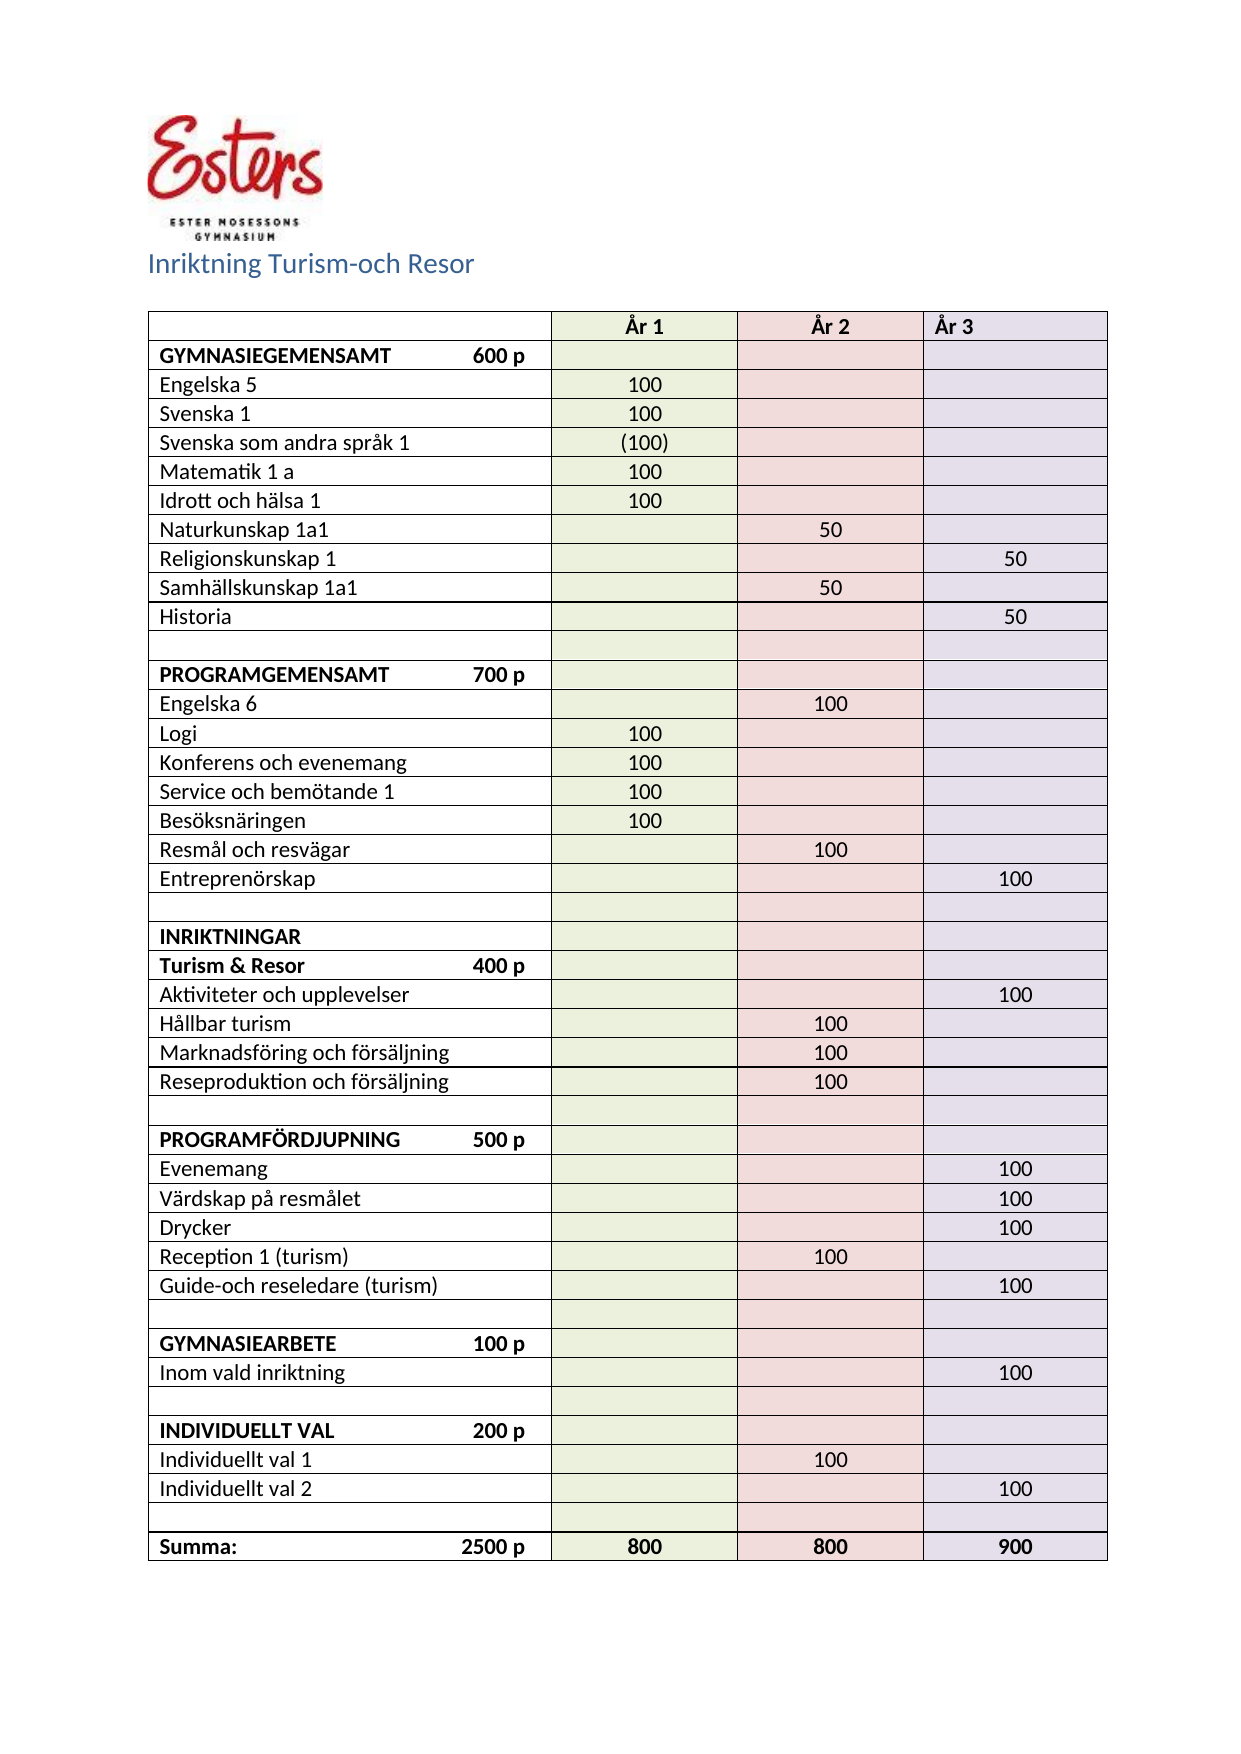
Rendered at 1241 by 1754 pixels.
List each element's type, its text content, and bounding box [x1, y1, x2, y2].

table_cell [552, 1358, 737, 1386]
table_cell 100 [552, 399, 737, 427]
table_cell [924, 661, 1107, 688]
table_cell [924, 631, 1107, 659]
table_cell [924, 370, 1107, 398]
table_cell Service och bemötande 1 [149, 777, 551, 805]
table_cell [924, 1300, 1107, 1328]
table_cell [738, 1416, 923, 1444]
table_cell 100 [924, 980, 1107, 1008]
table_header [149, 312, 551, 340]
table_cell Engelska 5 [149, 370, 551, 398]
table_cell [738, 719, 923, 747]
table_cell [552, 1474, 737, 1502]
table_cell 100 [552, 486, 737, 514]
table_cell 800 [552, 1533, 737, 1560]
table_cell [924, 486, 1107, 514]
table_cell [738, 777, 923, 805]
table_cell 100 [738, 1038, 923, 1066]
table_cell [738, 1155, 923, 1183]
table_header År 2 [738, 312, 923, 340]
table_cell [738, 544, 923, 572]
table_cell [552, 1271, 737, 1299]
table_cell [552, 893, 737, 921]
table_cell Engelska 6 [149, 690, 551, 718]
table_cell [552, 603, 737, 630]
table_cell [149, 1096, 551, 1124]
table_cell [924, 515, 1107, 543]
table_cell [552, 1155, 737, 1183]
table_cell [924, 1445, 1107, 1473]
table_cell [924, 1503, 1107, 1531]
table_cell [924, 719, 1107, 747]
table_cell 100 [552, 806, 737, 834]
table_cell Turism & Resor 400 p [149, 951, 551, 979]
table_cell [738, 864, 923, 892]
table_cell Evenemang [149, 1155, 551, 1183]
table_cell Hållbar turism [149, 1009, 551, 1037]
table_cell [924, 1096, 1107, 1124]
table_cell 100 [552, 457, 737, 485]
table_cell [738, 1126, 923, 1153]
table_cell [924, 399, 1107, 427]
table_header År 1 [552, 312, 737, 340]
table_cell [738, 370, 923, 398]
table_cell [552, 1300, 737, 1328]
table_header År 3 [924, 312, 1107, 340]
table_cell [924, 951, 1107, 979]
table_cell [924, 1038, 1107, 1066]
table_cell 100 [552, 748, 737, 776]
table_cell [552, 1242, 737, 1270]
table_cell [552, 1038, 737, 1066]
table_cell GYMNASIEGEMENSAMT 600 p [149, 341, 551, 369]
table_cell [924, 835, 1107, 863]
table_cell 100 [738, 1242, 923, 1270]
table_cell [149, 631, 551, 659]
table_cell [738, 661, 923, 688]
table_cell Konferens och evenemang [149, 748, 551, 776]
table_cell [149, 893, 551, 921]
table_cell Inom vald inriktning [149, 1358, 551, 1386]
table_cell [738, 486, 923, 514]
table_cell 100 [738, 690, 923, 718]
table_cell [552, 1068, 737, 1095]
table_cell [924, 1387, 1107, 1415]
table_cell [924, 1242, 1107, 1270]
picture [147, 115, 323, 241]
table_cell 100 [924, 1474, 1107, 1502]
table_cell [552, 951, 737, 979]
table_cell Reseproduktion och försäljning [149, 1068, 551, 1095]
table_cell [738, 980, 923, 1008]
table_cell Guide-och reseledare (turism) [149, 1271, 551, 1299]
table_cell [738, 806, 923, 834]
table_cell Idrott och hälsa 1 [149, 486, 551, 514]
table_cell Summa: 2500 p [149, 1533, 551, 1560]
table_cell 100 [552, 719, 737, 747]
table_cell 100 [738, 1009, 923, 1037]
table_cell 50 [924, 544, 1107, 572]
table_cell 100 [924, 1271, 1107, 1299]
table_cell [552, 1213, 737, 1241]
table_cell Samhällskunskap 1a1 [149, 573, 551, 601]
table_cell [149, 1503, 551, 1531]
table_cell [552, 631, 737, 659]
table_cell [738, 1096, 923, 1124]
table_cell (100) [552, 428, 737, 456]
table_cell Aktiviteter och upplevelser [149, 980, 551, 1008]
table_cell [738, 1184, 923, 1212]
table_cell [552, 690, 737, 718]
table_cell [924, 748, 1107, 776]
table_cell [552, 1329, 737, 1357]
table_cell 100 [552, 370, 737, 398]
table_cell 100 [738, 1068, 923, 1095]
table_cell 100 [924, 864, 1107, 892]
table_cell [552, 1096, 737, 1124]
table_cell 100 [924, 1213, 1107, 1241]
table_cell Naturkunskap 1a1 [149, 515, 551, 543]
table_cell Matematik 1 a [149, 457, 551, 485]
table_cell Religionskunskap 1 [149, 544, 551, 572]
table_cell Individuellt val 1 [149, 1445, 551, 1473]
table_cell INRIKTNINGAR [149, 922, 551, 950]
table_cell 900 [924, 1533, 1107, 1560]
table_cell [738, 1300, 923, 1328]
table_cell [552, 1387, 737, 1415]
table_cell [552, 1009, 737, 1037]
table_cell 100 [552, 777, 737, 805]
table_cell [552, 1184, 737, 1212]
table_cell 100 [924, 1184, 1107, 1212]
table_cell Svenska som andra språk 1 [149, 428, 551, 456]
table_cell [738, 1329, 923, 1357]
table_cell [738, 457, 923, 485]
table_cell Drycker [149, 1213, 551, 1241]
table_cell 100 [738, 1445, 923, 1473]
table_cell Logi [149, 719, 551, 747]
table_cell [924, 341, 1107, 369]
table_cell [924, 1068, 1107, 1095]
table_cell 50 [924, 603, 1107, 630]
table_cell 100 [924, 1358, 1107, 1386]
table_cell [738, 428, 923, 456]
table_cell INDIVIDUELLT VAL 200 p [149, 1416, 551, 1444]
table_cell [738, 748, 923, 776]
table_cell 50 [738, 573, 923, 601]
table_cell [924, 690, 1107, 718]
table_cell [738, 951, 923, 979]
table_cell 50 [738, 515, 923, 543]
table_cell [552, 1503, 737, 1531]
table_cell [552, 1445, 737, 1473]
table_cell 100 [924, 1155, 1107, 1183]
table_cell [552, 515, 737, 543]
table_cell [552, 341, 737, 369]
table_cell Marknadsföring och försäljning [149, 1038, 551, 1066]
table_cell [924, 1329, 1107, 1357]
table_cell [149, 1387, 551, 1415]
table_cell [924, 428, 1107, 456]
table_cell [552, 1126, 737, 1153]
table_cell [738, 399, 923, 427]
table_cell Historia [149, 603, 551, 630]
table_cell [738, 1474, 923, 1502]
table_cell Entreprenörskap [149, 864, 551, 892]
table_cell [738, 1213, 923, 1241]
table_cell PROGRAMGEMENSAMT 700 p [149, 661, 551, 688]
table_cell [738, 1271, 923, 1299]
table_cell [552, 573, 737, 601]
table_cell [552, 980, 737, 1008]
table_cell Värdskap på resmålet [149, 1184, 551, 1212]
table_cell 100 [738, 835, 923, 863]
table_cell [552, 544, 737, 572]
table_cell [924, 1416, 1107, 1444]
table_cell [552, 864, 737, 892]
table_cell [552, 661, 737, 688]
table_cell [738, 1387, 923, 1415]
table_cell [552, 922, 737, 950]
table_cell [738, 1503, 923, 1531]
table_cell 800 [738, 1533, 923, 1560]
table_cell PROGRAMFÖRDJUPNING 500 p [149, 1126, 551, 1153]
table_cell [552, 835, 737, 863]
table_cell Resmål och resvägar [149, 835, 551, 863]
table_cell [924, 777, 1107, 805]
table_cell [149, 1300, 551, 1328]
table_cell [738, 922, 923, 950]
table_cell [924, 457, 1107, 485]
table_cell [738, 603, 923, 630]
table_cell [924, 922, 1107, 950]
table_cell Besöksnäringen [149, 806, 551, 834]
table_cell Reception 1 (turism) [149, 1242, 551, 1270]
table_cell [924, 893, 1107, 921]
table_cell [924, 806, 1107, 834]
table_cell [738, 1358, 923, 1386]
table_cell [738, 893, 923, 921]
table_cell [738, 341, 923, 369]
table_cell [552, 1416, 737, 1444]
table_cell [738, 631, 923, 659]
table_cell [924, 1126, 1107, 1153]
table_cell Svenska 1 [149, 399, 551, 427]
table_cell GYMNASIEARBETE 100 p [149, 1329, 551, 1357]
table_cell Individuellt val 2 [149, 1474, 551, 1502]
table_cell [924, 573, 1107, 601]
table_cell [924, 1009, 1107, 1037]
